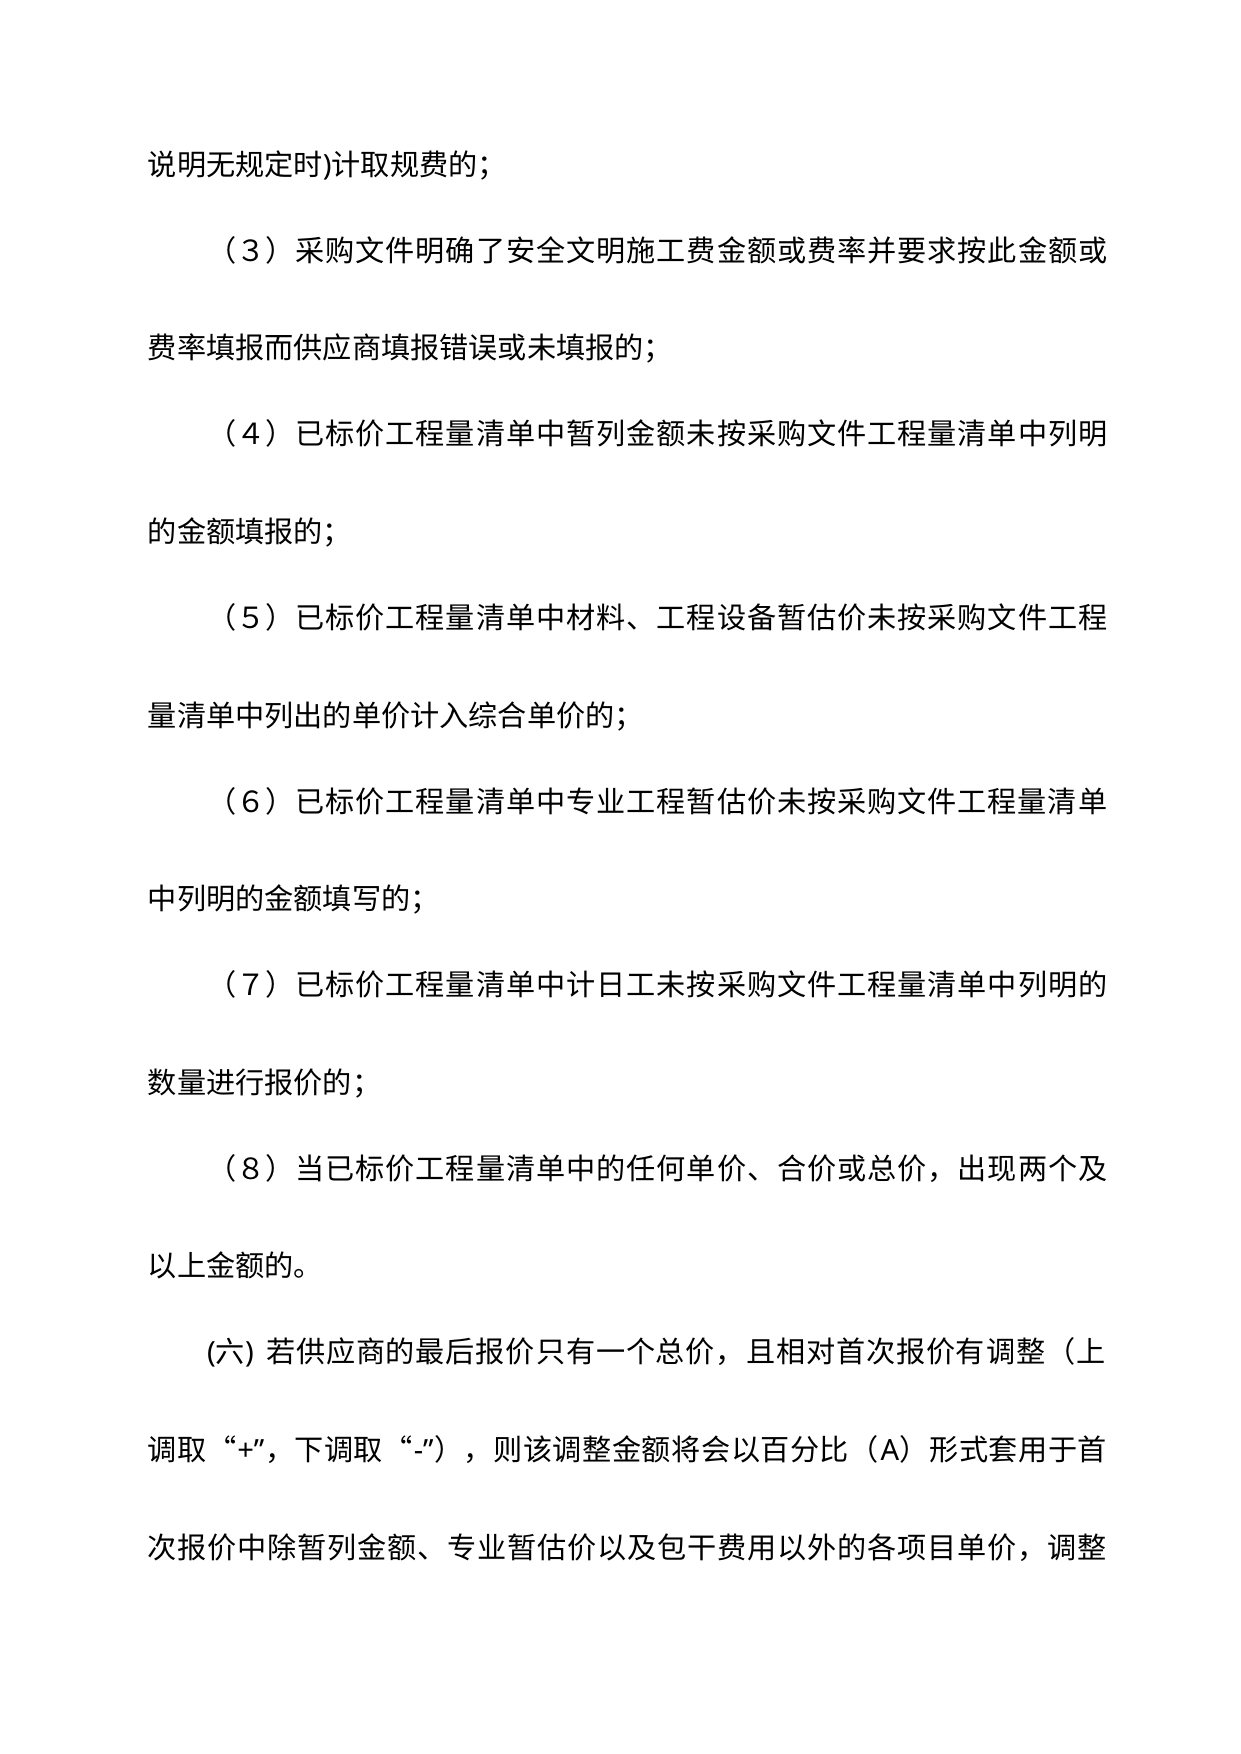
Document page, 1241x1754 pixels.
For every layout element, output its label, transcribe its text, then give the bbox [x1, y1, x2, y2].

list 已标价工程量清单中专业工程暂估价未按采购文件工程量清单中列明的金额填写的； [148, 767, 1107, 929]
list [148, 130, 1107, 195]
list 当已标价工程量清单中的任何单价、合价或总价，出现两个及以上金额的。 [148, 1134, 1107, 1297]
list 采购文件明确了安全文明施工费金额或费率并要求按此金额或费率填报而供应商填报错误或未填报的； [148, 216, 1107, 378]
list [148, 1318, 1107, 1578]
list 已标价工程量清单中暂列金额未按采购文件工程量清单中列明的金额填报的； [148, 399, 1107, 562]
list 已标价工程量清单中计日工未按采购文件工程量清单中列明的数量进行报价的； [148, 951, 1107, 1113]
list 已标价工程量清单中材料、工程设备暂估价未按采购文件工程量清单中列出的单价计入综合单价的； [148, 583, 1107, 746]
